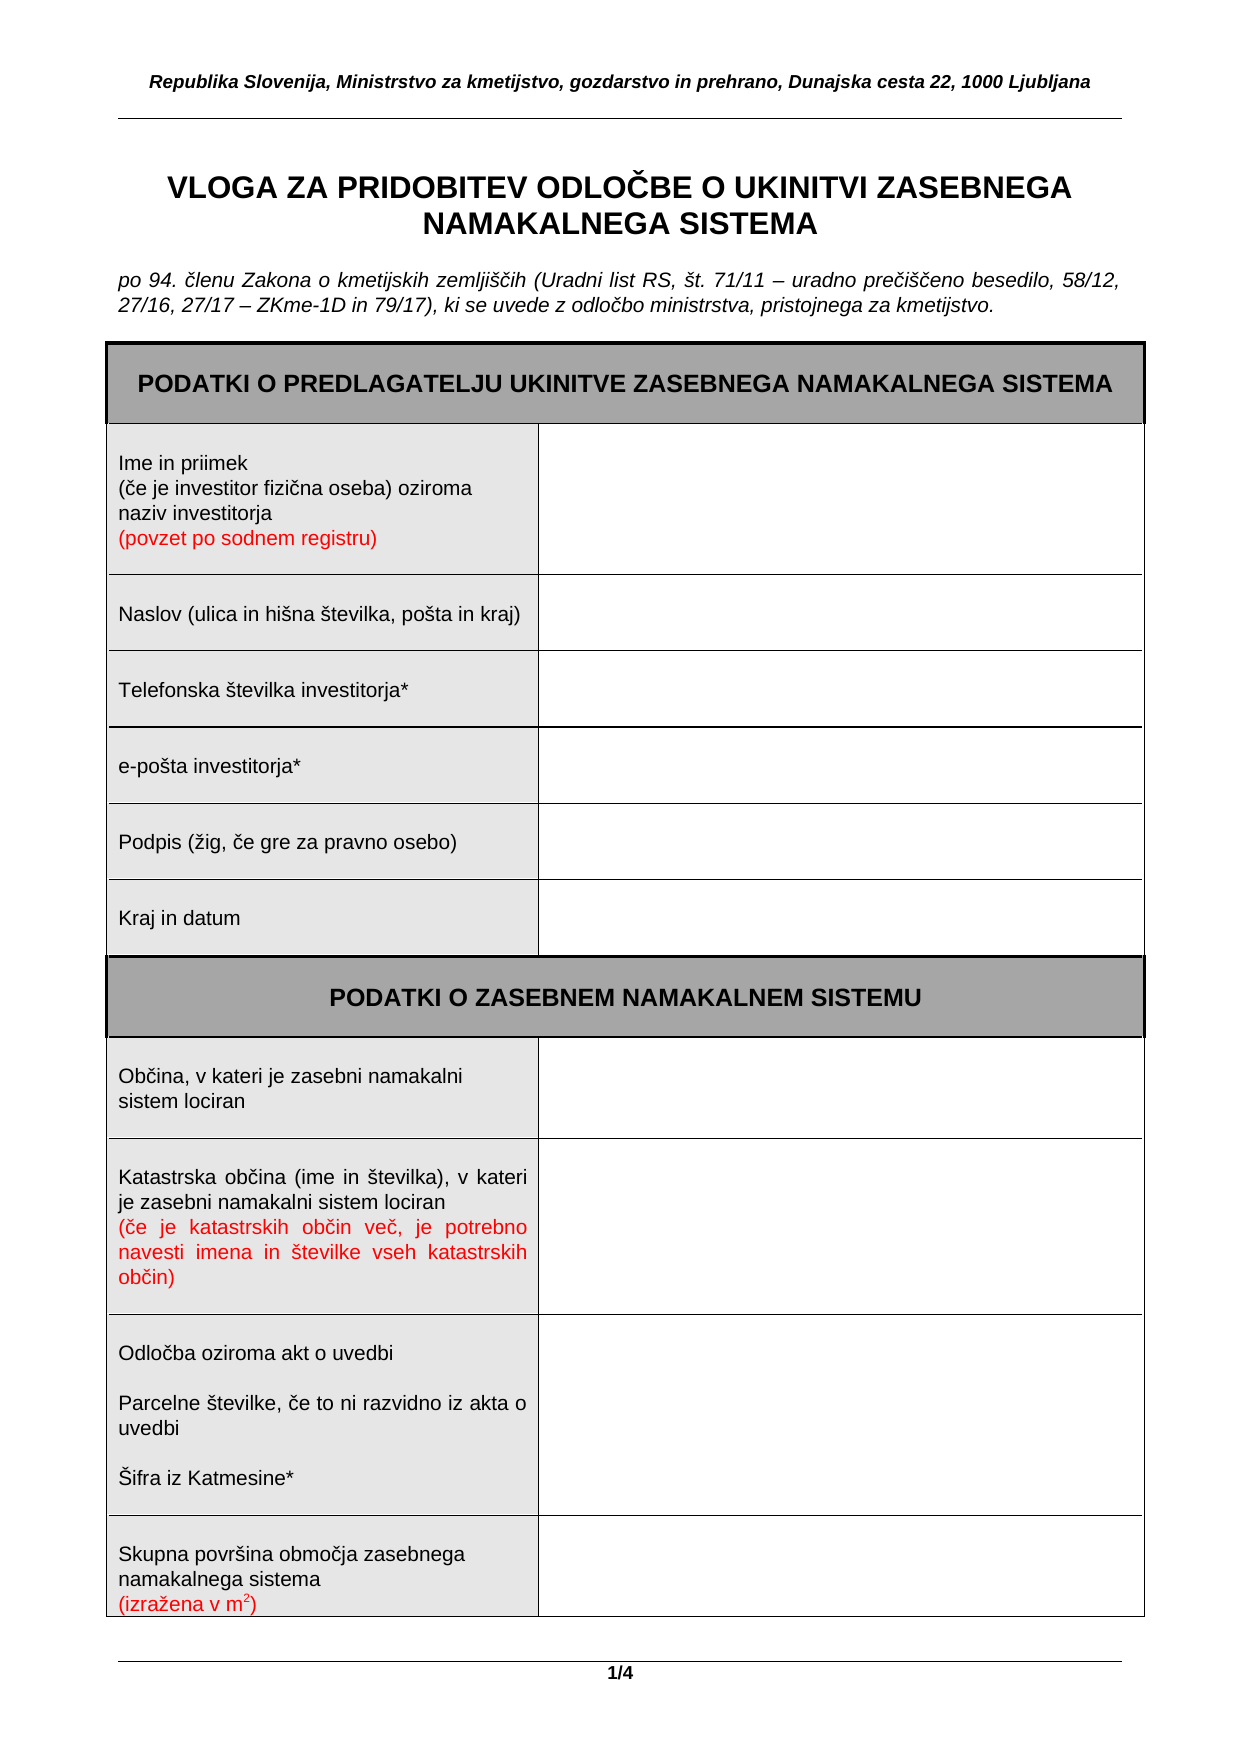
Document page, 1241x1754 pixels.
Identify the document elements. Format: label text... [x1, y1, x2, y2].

table_cell e-pošta investitorja* [107, 726, 538, 802]
table_cell [539, 726, 1144, 802]
table_cell Kraj in datum [107, 879, 538, 954]
table_cell Ime in priimek (če je investitor fizična oseba) oziroma naziv investitorja (povzet po sodnem registru) [107, 423, 538, 574]
table_cell [539, 650, 1144, 726]
table_cell Naslov (ulica in hišna številka, pošta in kraj) [107, 574, 538, 650]
table_cell Občina, v kateri je zasebni namakalni sistem lociran [107, 1036, 538, 1137]
text vloga za pridobitev odločbe o UKINITVI ZASEBNEGA NAMAKALNEGA SISTEMA [118, 169, 1122, 241]
table_cell [539, 1036, 1144, 1137]
table_cell [539, 574, 1144, 650]
table_cell [539, 423, 1144, 574]
table_cell [539, 879, 1144, 954]
table_cell [539, 1138, 1144, 1313]
table_cell [539, 803, 1144, 878]
table_cell [539, 1314, 1144, 1514]
table_cell Skupna površina območja zasebnega namakalnega sistema (izražena v m2) [107, 1515, 538, 1616]
table_cell Podpis (žig, če gre za pravno osebo) [107, 803, 538, 878]
table_cell Katastrska občina (ime in številka), v kateri je zasebni namakalni sistem lociran (če je katastrskih občin več, je potrebno navesti imena in številke vseh katastrskih občin) [107, 1138, 538, 1313]
table_header podatki o PREDLAGATELJU UKINITVE ZASEBNEGA NAMAKALNEGA SISTEMA [108, 345, 1143, 423]
table_cell Telefonska številka investitorja* [107, 650, 538, 726]
table_cell Odločba oziroma akt o uvedbi Parcelne številke, če to ni razvidno iz akta o uvedbi Šifra iz Katmesine* [107, 1314, 538, 1514]
table_cell podatki o ZASEBNEM NAMAKALNEM SISTEMU [108, 955, 1143, 1036]
text po 94. členu Zakona o kmetijskih zemljiščih (Uradni list RS, št. 71/11 – uradno prečiščeno besedilo, 58/12, 27/16, 27/17 – ZKme-1D in 79/17), ki se uvede z odločbo ministrstva, pristojnega za kmetijstvo. [118, 266, 1122, 316]
table_cell [539, 1515, 1144, 1616]
